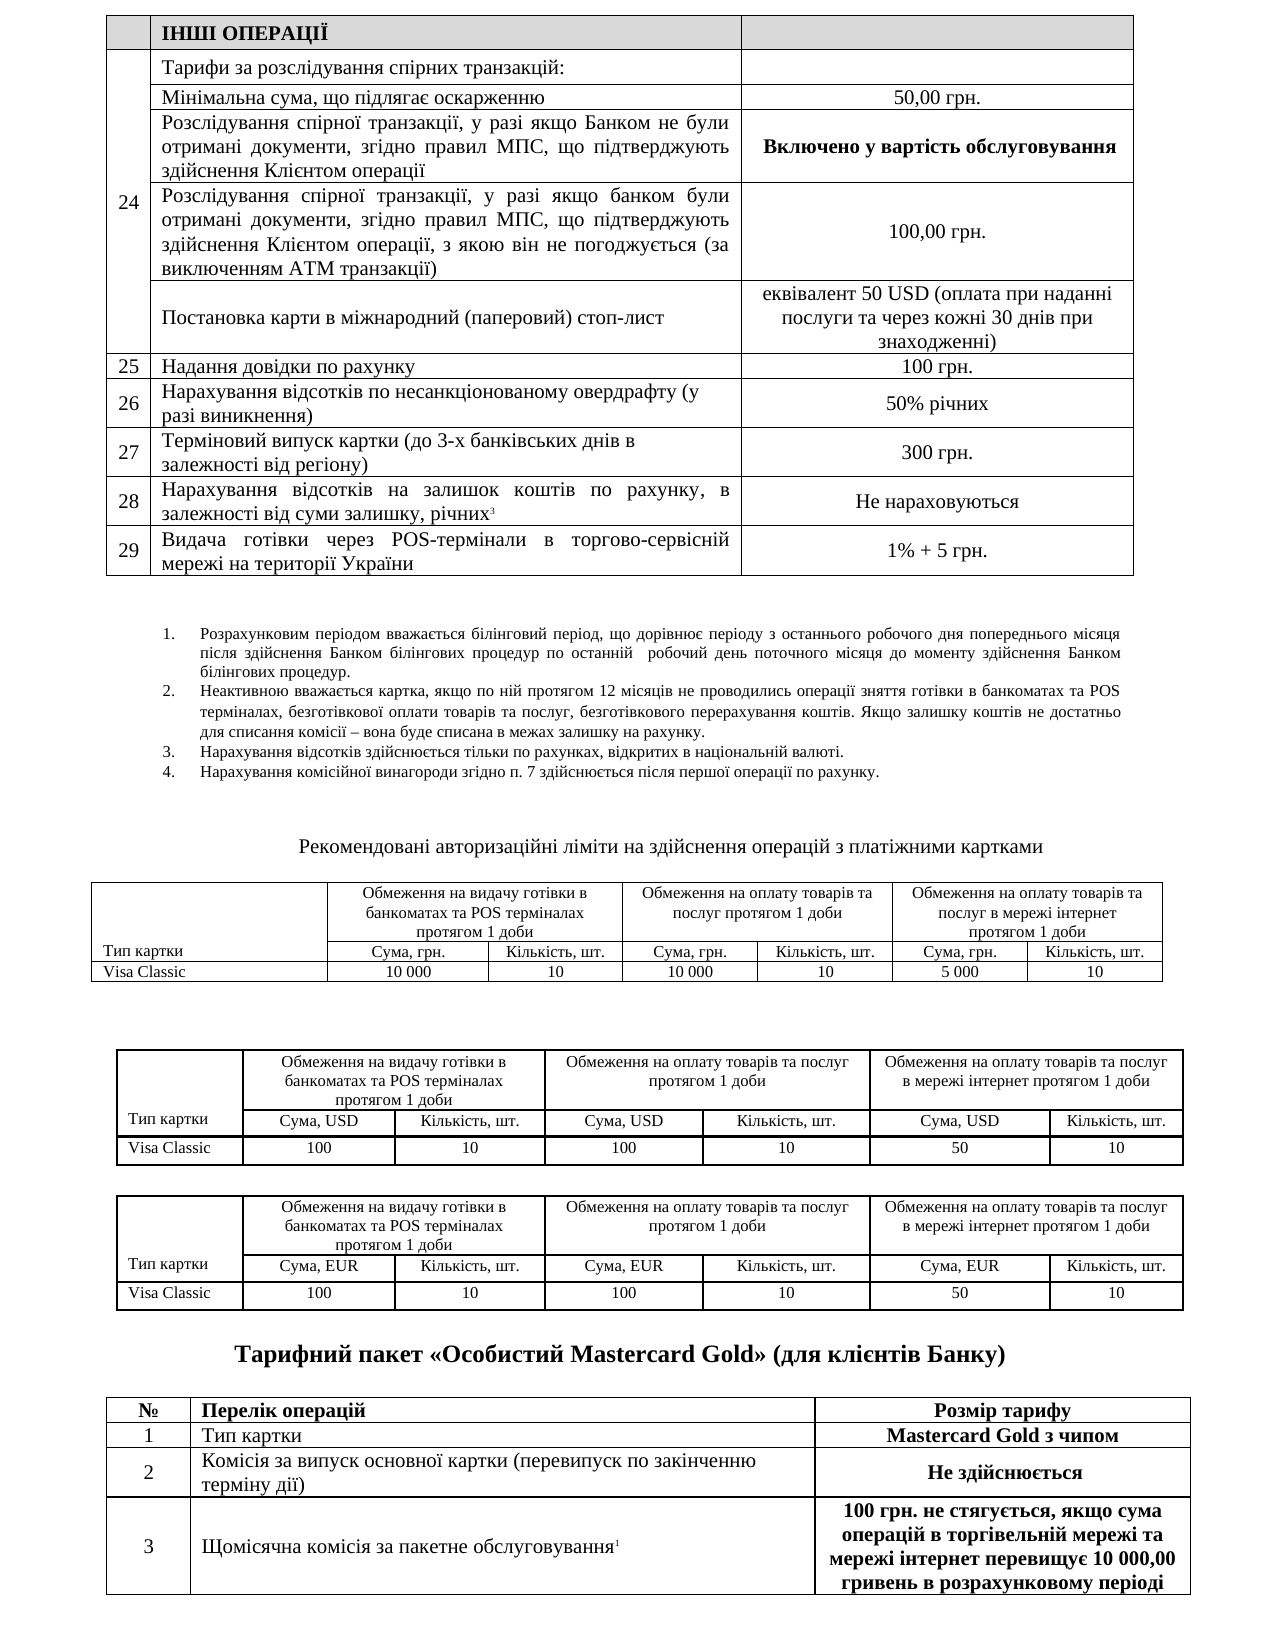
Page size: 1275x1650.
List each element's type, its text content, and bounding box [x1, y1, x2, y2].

table_header Обмеження на видачу готівки в банкоматах та POS терміналах протягом 1 доби [328, 883, 622, 941]
table_cell Розслідування спірної транзакції, у разі якщо Банком не були отримані документи, згідно правил МПС, що підтверджують здійснення Клієнтом операції [151, 110, 741, 182]
text Тарифний пакет «Особистий Mastercard Gold» (для клієнтів Банку) [118, 1339, 1122, 1368]
table_header № [107, 1398, 190, 1422]
table_cell 2 [107, 1448, 190, 1496]
table_header Обмеження на оплату товарів та послуг в мережі інтернет протягом 1 доби [871, 1197, 1182, 1254]
table_cell Visa Classic [118, 1138, 242, 1164]
table_cell 10 [704, 1138, 869, 1164]
table_cell 10 [396, 1283, 544, 1309]
table_header Обмеження на оплату товарів та послуг протягом 1 доби [546, 1051, 869, 1109]
table_cell 100 [546, 1283, 702, 1309]
table_cell 28 [107, 477, 150, 525]
table_cell Нарахування відсотків по несанкціонованому овердрафту (у разі виникнення) [151, 379, 741, 427]
table_cell 10 000 [623, 962, 757, 981]
table_cell Кількість, шт. [1028, 942, 1162, 961]
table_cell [742, 110, 1133, 182]
table_cell Терміновий випуск картки (до 3-х банківських днів в залежності від регіону) [151, 428, 741, 476]
table_cell Нарахування відсотків на залишок коштів по рахунку, в залежності від суми залишку, річних3 [151, 477, 741, 525]
table_cell 100 [244, 1138, 394, 1164]
table_cell 29 [107, 526, 150, 574]
table_cell [742, 16, 1133, 49]
table_cell Кількість, шт. [704, 1111, 869, 1135]
table_cell Сума, грн. [328, 942, 488, 961]
table_cell Кількість, шт. [396, 1256, 544, 1281]
table_cell Розслідування спірної транзакції, у разі якщо банком були отримані документи, згідно правил МПС, що підтверджують здійснення Клієнтом операції, з якою він не погоджується (за виключенням АТМ транзакції) [151, 183, 741, 279]
table_cell Сума, грн. [893, 942, 1027, 961]
list Неактивною вважається картка, якщо по ній протягом 12 місяців не проводились операції зняття готівки в банкоматах та POS терміналах, безготівкової оплати товарів та послуг, безготівкового перерахування коштів. Якщо залишку коштів не достатньо для списання комісії – вона буде списана в межах залишку на рахунку. [162, 681, 1122, 741]
table_header Обмеження на оплату товарів та послуг в мережі інтернет протягом 1 доби [893, 883, 1162, 941]
table_cell Кількість, шт. [704, 1256, 869, 1281]
table_cell [742, 50, 1133, 84]
table_cell 10 [1028, 962, 1162, 981]
table_header Тип картки [118, 1197, 242, 1281]
table_header Обмеження на видачу готівки в банкоматах та POS терміналах протягом 1 доби [244, 1051, 544, 1109]
table_cell Не нараховуються [742, 477, 1133, 525]
table_cell 10 [704, 1283, 869, 1309]
table_cell Visa Classic [92, 962, 327, 981]
table_cell Кількість, шт. [489, 942, 622, 961]
table_cell Комісія за випуск основної картки (перевипуск по закінченню терміну дії) [191, 1448, 814, 1496]
table_cell 24 [107, 50, 150, 353]
table_header Перелік операцій [191, 1398, 814, 1422]
table_cell 300 грн. [742, 428, 1133, 476]
table_header Тип картки [118, 1051, 242, 1135]
list Розрахунковим періодом вважається білінговий період, що дорівнює періоду з останнього робочого дня попереднього місяця після здійснення Банком білінгових процедур по останній робочий день поточного місяця до моменту здійснення Банком білінгових процедур. [162, 623, 1122, 681]
table_cell Сума, USD [871, 1111, 1049, 1135]
table_cell Кількість, шт. [396, 1111, 544, 1135]
list Нарахування комісійної винагороди згідно п. 7 здійснюється після першої операції по рахунку. [162, 762, 1122, 781]
table_cell Сума, грн. [623, 942, 757, 961]
table_cell Постановка карти в міжнародний (паперовий) стоп-лист [151, 281, 741, 353]
table_header Розмір тарифу [816, 1398, 1190, 1422]
table_cell 10 [1051, 1138, 1182, 1164]
table_cell 50,00 грн. [742, 85, 1133, 109]
table_cell 10 [1051, 1283, 1182, 1309]
table_cell 100,00 грн. [742, 183, 1133, 279]
list Нарахування відсотків здійснюється тільки по рахунках, відкритих в національній валюті. [162, 742, 1122, 761]
table_cell 25 [107, 354, 150, 378]
table_cell Видача готівки через POS-термінали в торгово-сервісній мережі на території України [151, 526, 741, 574]
table_cell 26 [107, 379, 150, 427]
table_cell 1 [107, 1423, 190, 1447]
table_cell 1% + 5 грн. [742, 526, 1133, 574]
table_cell Сума, EUR [546, 1256, 702, 1281]
table_cell Не здійснюється [816, 1448, 1190, 1496]
table_cell Сума, USD [546, 1111, 702, 1135]
table_cell 50 [871, 1283, 1049, 1309]
table_cell 10 000 [328, 962, 488, 981]
table_cell Кількість, шт. [758, 942, 892, 961]
table_header Обмеження на оплату товарів та послуг протягом 1 доби [623, 883, 892, 941]
table_cell 100 грн. [742, 354, 1133, 378]
table_header Обмеження на оплату товарів та послуг протягом 1 доби [546, 1197, 869, 1254]
table_cell 100 [244, 1283, 394, 1309]
text Рекомендовані авторизаційні ліміти на здійснення операцій з платіжними картками [118, 834, 1122, 858]
table_cell 5 000 [893, 962, 1027, 981]
table_cell [107, 16, 150, 49]
table_cell Кількість, шт. [1051, 1256, 1182, 1281]
table_cell Щомісячна комісія за пакетне обслуговування1 [191, 1498, 814, 1594]
table_header Обмеження на оплату товарів та послуг в мережі інтернет протягом 1 доби [871, 1051, 1182, 1109]
table_cell Тарифи за розслідування спірних транзакцій: [151, 50, 741, 84]
table_cell 27 [107, 428, 150, 476]
table_cell Кількість, шт. [1051, 1111, 1182, 1135]
table_header Тип картки [92, 883, 327, 961]
table_cell Сума, EUR [871, 1256, 1049, 1281]
table_header Обмеження на видачу готівки в банкоматах та POS терміналах протягом 1 доби [244, 1197, 544, 1254]
table_cell еквівалент 50 USD (оплата при наданні послуги та через кожні 30 днів при знаходженні) [742, 281, 1133, 353]
table_cell Сума, EUR [244, 1256, 394, 1281]
table_cell Тип картки [191, 1423, 814, 1447]
table_cell Visa Classic [118, 1283, 242, 1309]
table_cell 50 [871, 1138, 1049, 1164]
table_cell 50% річних [742, 379, 1133, 427]
table_cell 3 [107, 1498, 190, 1594]
table_cell 10 [758, 962, 892, 981]
table_cell 100 [546, 1138, 702, 1164]
table_cell 10 [396, 1138, 544, 1164]
table_cell Mastercard Gold з чипом [816, 1423, 1190, 1447]
table_cell Сума, USD [244, 1111, 394, 1135]
table_cell ІНШІ ОПЕРАЦІЇ [151, 16, 741, 49]
table_cell 10 [489, 962, 622, 981]
table_cell Мінімальна сума, що підлягає оскарженню [151, 85, 741, 109]
table_cell 100 грн. не стягується, якщо сума операцій в торгівельній мережі та мережі інтернет перевищує 10 000,00 гривень в розрахунковому періоді [816, 1498, 1190, 1594]
table_cell Надання довідки по рахунку [151, 354, 741, 378]
